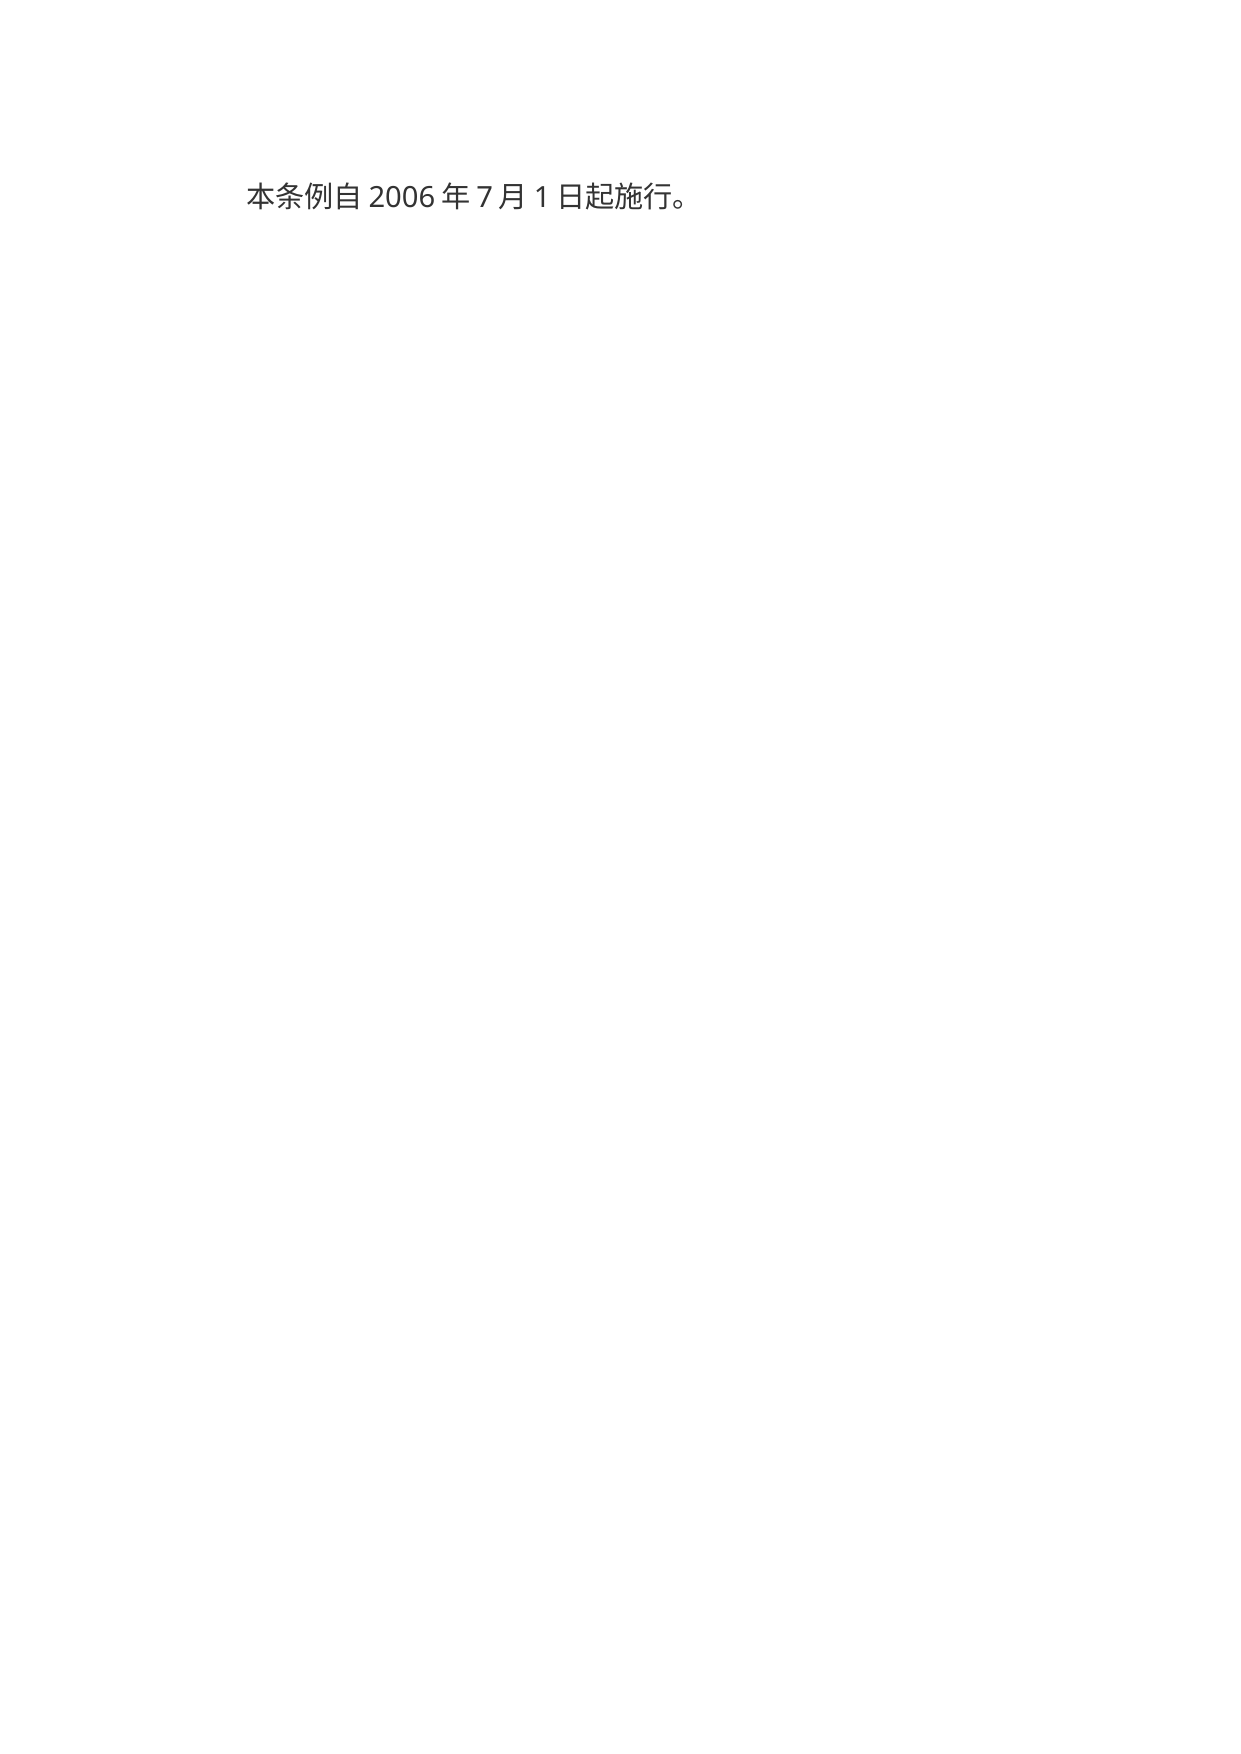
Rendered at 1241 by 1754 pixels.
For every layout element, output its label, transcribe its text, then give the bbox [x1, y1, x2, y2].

text 本条例自2006年7月1日起施行。 [187, 162, 1053, 227]
